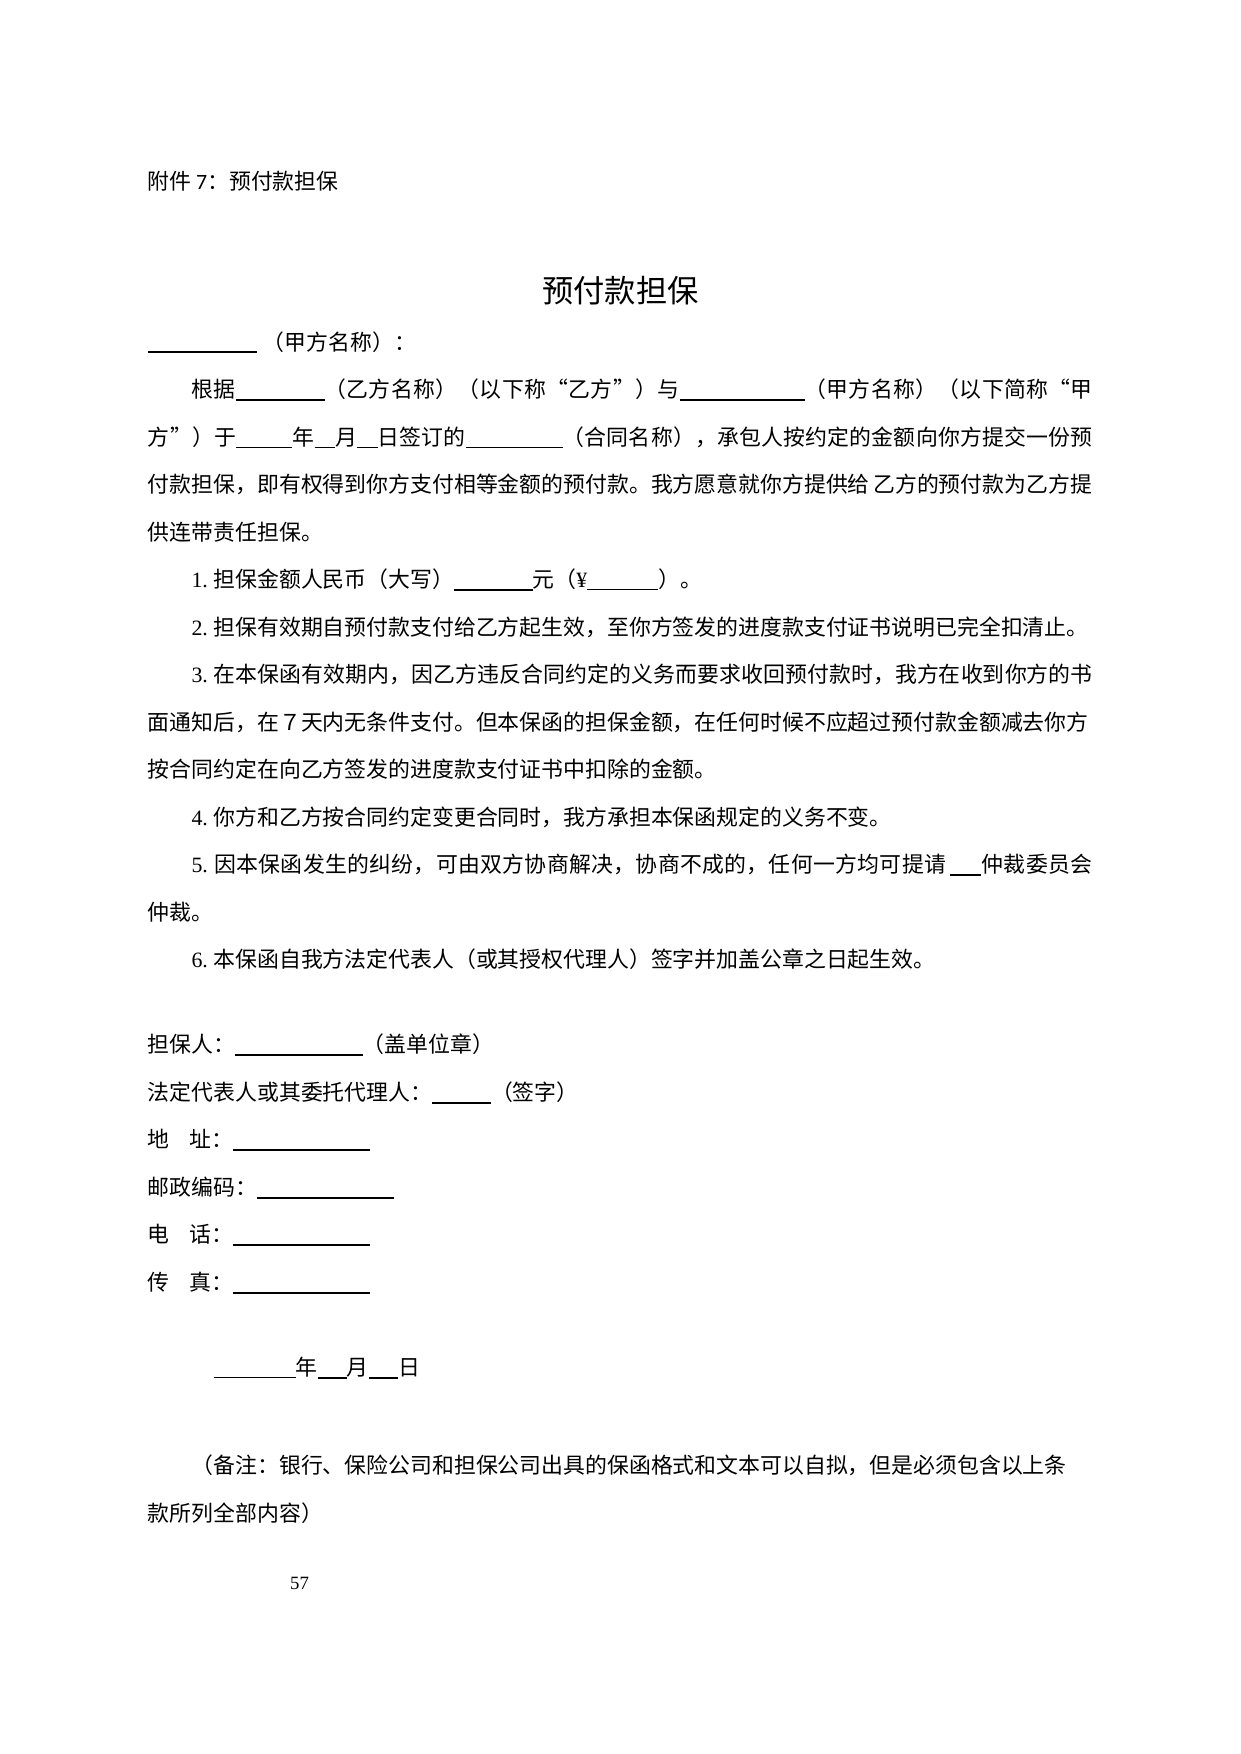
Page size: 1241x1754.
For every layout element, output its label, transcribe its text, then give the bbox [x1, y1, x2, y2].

text 担保人： （盖单位章） [148, 1027, 1092, 1059]
text 附件7：预付款担保 [148, 148, 1092, 200]
text 6. 本保函自我方法定代表人（或其授权代理人）签字并加盖公章之日起生效。 [148, 942, 1092, 974]
text 根据 （乙方名称）（以下称“乙方”）与 （甲方名称）（以下简称“甲方”）于 年 月 日签订的 （合同名称），承包人按约定的金额向你方提交一份预付款担保，即有权得到你方支付相等金额的预付款。我方愿意就你方提供给乙方的预付款为乙方提供连带责任担保。 [148, 372, 1092, 546]
text 电 话： [148, 1217, 1092, 1249]
text 邮政编码： [148, 1170, 1092, 1201]
text 预付款担保 [148, 266, 1092, 312]
text 传 真： [148, 1265, 1092, 1296]
text 法定代表人或其委托代理人： （签字） [148, 1075, 1092, 1106]
text 4. 你方和乙方按合同约定变更合同时，我方承担本保函规定的义务不变。 [148, 799, 1092, 831]
text （甲方名称）： [148, 324, 1092, 356]
text 1. 担保金额人民币（大写） 元（¥ ）。 [148, 562, 1092, 594]
text 年 月 日 [148, 1350, 1092, 1382]
text （备注：银行、保险公司和担保公司出具的保函格式和文本可以自拟，但是必须包含以上条款所列全部内容） [148, 1448, 1077, 1527]
text 3. 在本保函有效期内，因乙方违反合同约定的义务而要求收回预付款时，我方在收到你方的书面通知后，在７天内无条件支付。但本保函的担保金额，在任何时候不应超过预付款金额减去你方按合同约定在向乙方签发的进度款支付证书中扣除的金额。 [148, 657, 1092, 784]
text 地 址： [148, 1122, 1092, 1154]
text 2. 担保有效期自预付款支付给乙方起生效，至你方签发的进度款支付证书说明已完全扣清止。 [148, 609, 1092, 641]
text 5. 因本保函发生的纠纷，可由双方协商解决，协商不成的，任何一方均可提请 仲裁委员会仲裁。 [148, 847, 1092, 926]
